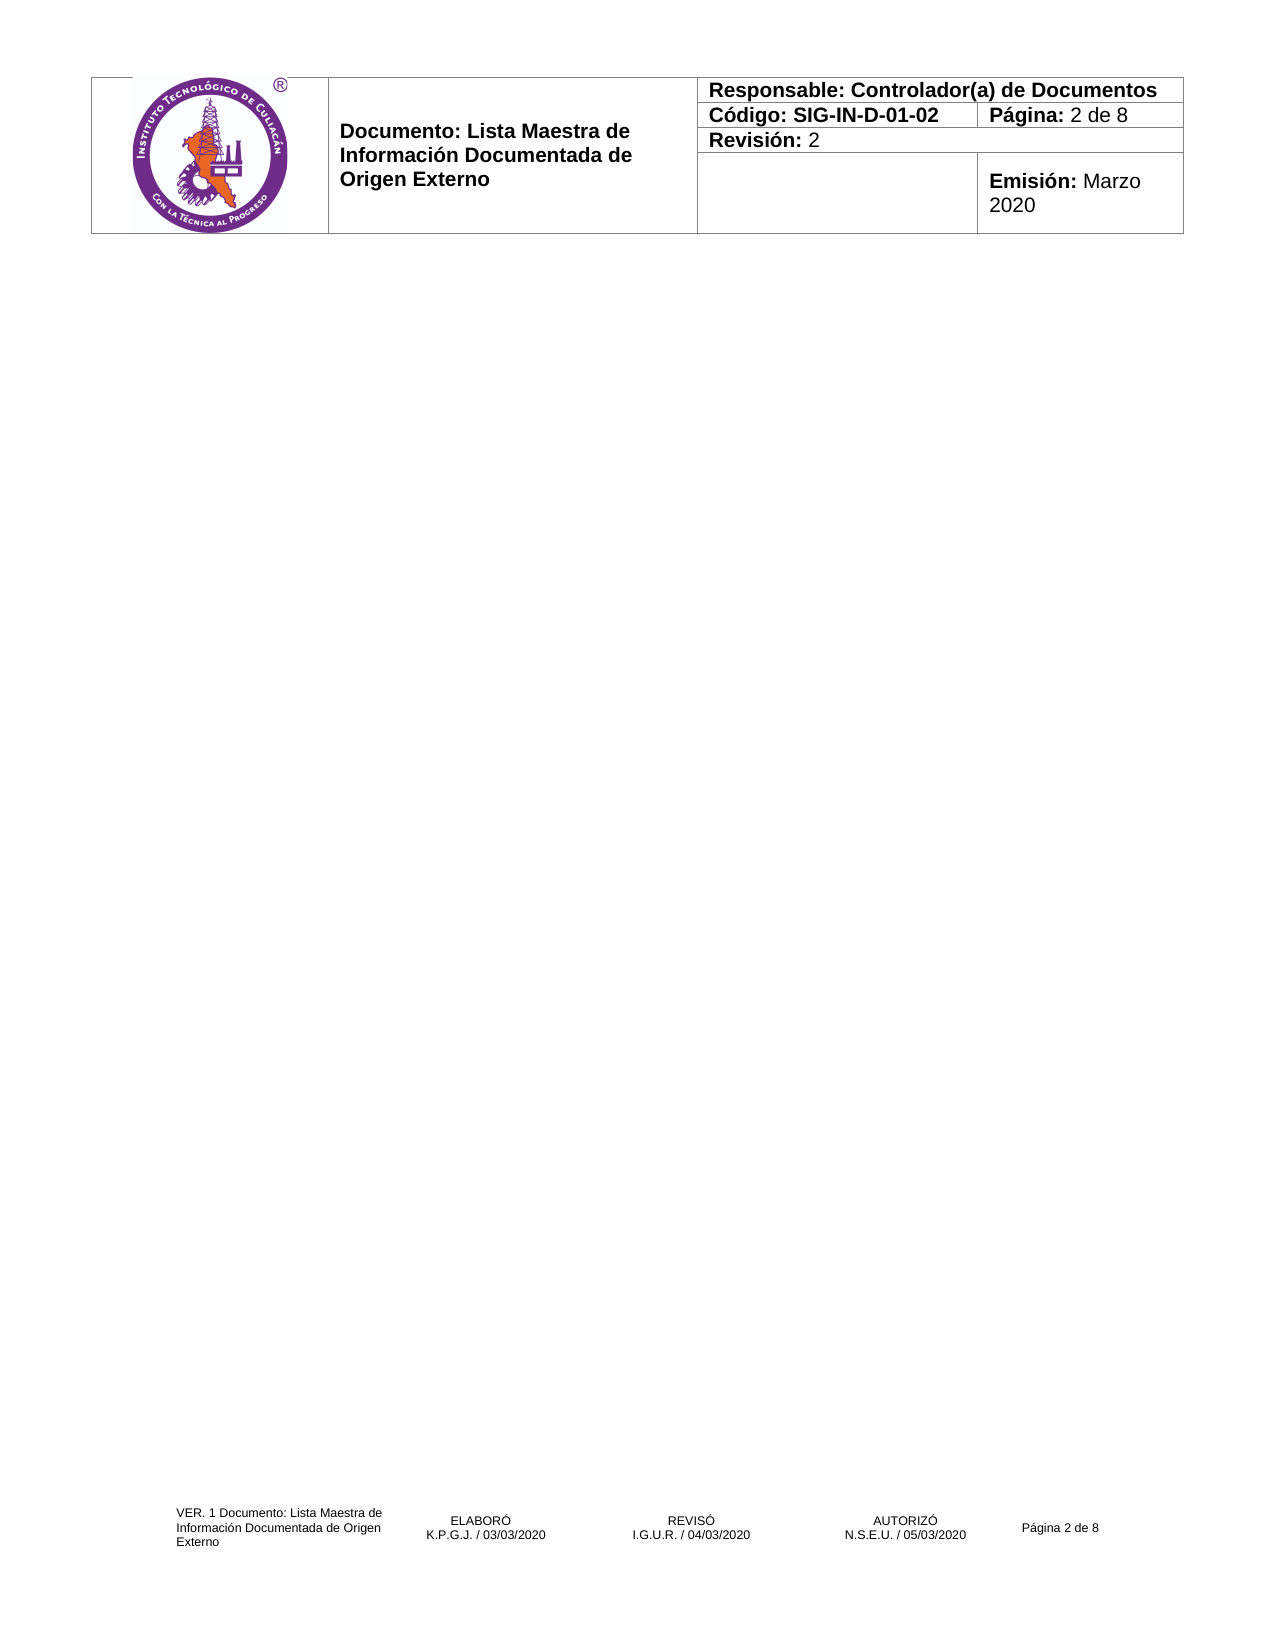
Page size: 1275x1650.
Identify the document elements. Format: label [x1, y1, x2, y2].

picture [132, 77, 288, 233]
